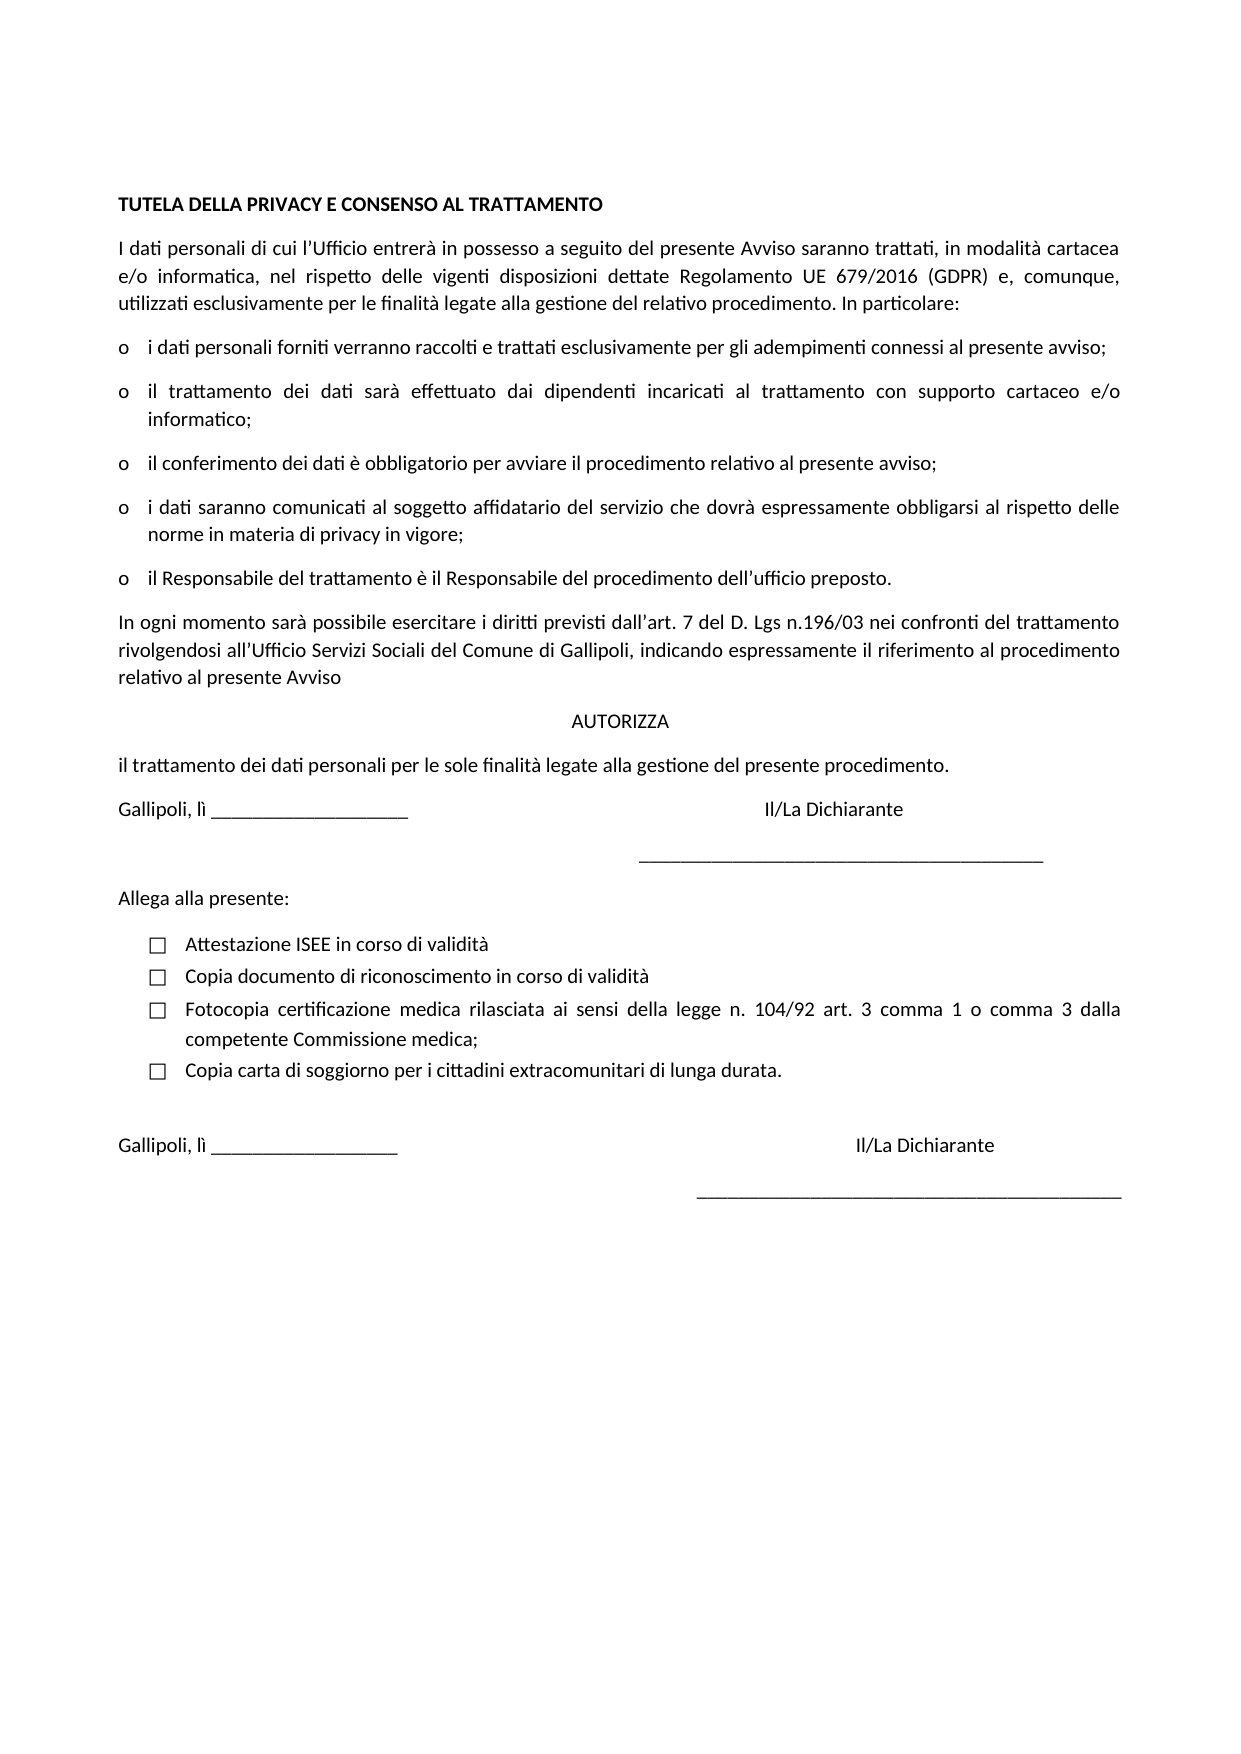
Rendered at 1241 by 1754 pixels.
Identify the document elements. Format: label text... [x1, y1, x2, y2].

text o i dati saranno comunicati al soggetto affidatario del servizio che dovrà espressamente obbligarsi al rispetto delle norme in materia di privacy in vigore; [118, 494, 1122, 547]
text Gallipoli, lì ___________________ Il/La Dichiarante [118, 797, 1122, 822]
text AUTORIZZA [118, 708, 1122, 734]
list Fotocopia certificazione medica rilasciata ai sensi della legge n. 104/92 art. 3 comma 1 o comma 3 dalla competente Commissione medica; [148, 994, 1122, 1052]
text o il trattamento dei dati sarà effettuato dai dipendenti incaricati al trattamento con supporto cartaceo e/o informatico; [118, 378, 1122, 431]
text _______________________________________ [118, 841, 1122, 866]
text I dati personali di cui l’Ufficio entrerà in possesso a seguito del presente Avviso saranno trattati, in modalità cartacea e/o informatica, nel rispetto delle vigenti disposizioni dettate Regolamento UE 679/2016 (GDPR) e, comunque, utilizzati esclusivamente per le finalità legate alla gestione del relativo procedimento. In particolare: [118, 236, 1122, 316]
list Copia documento di riconoscimento in corso di validità [148, 961, 1122, 990]
text Gallipoli, lì __________________ Il/La Dichiarante [118, 1132, 1122, 1157]
text o i dati personali forniti verranno raccolti e trattati esclusivamente per gli adempimenti connessi al presente avviso; [118, 334, 1122, 360]
text o il Responsabile del trattamento è il Responsabile del procedimento dell’ufficio preposto. [118, 566, 1122, 591]
list Copia carta di soggiorno per i cittadini extracomunitari di lunga durata. [148, 1055, 1122, 1084]
text il trattamento dei dati personali per le sole finalità legate alla gestione del presente procedimento. [118, 752, 1122, 778]
text In ogni momento sarà possibile esercitare i diritti previsti dall’art. 7 del D. Lgs n.196/03 nei confronti del trattamento rivolgendosi all’Ufficio Servizi Sociali del Comune di Gallipoli, indicando espressamente il riferimento al procedimento relativo al presente Avviso [118, 609, 1122, 690]
text Allega alla presente: [118, 885, 1122, 910]
text _________________________________________ [118, 1176, 1122, 1201]
text TUTELA DELLA PRIVACY E CONSENSO AL TRATTAMENTO [118, 192, 1122, 217]
list Attestazione ISEE in corso di validità [148, 929, 1122, 957]
text o il conferimento dei dati è obbligatorio per avviare il procedimento relativo al presente avviso; [118, 450, 1122, 475]
